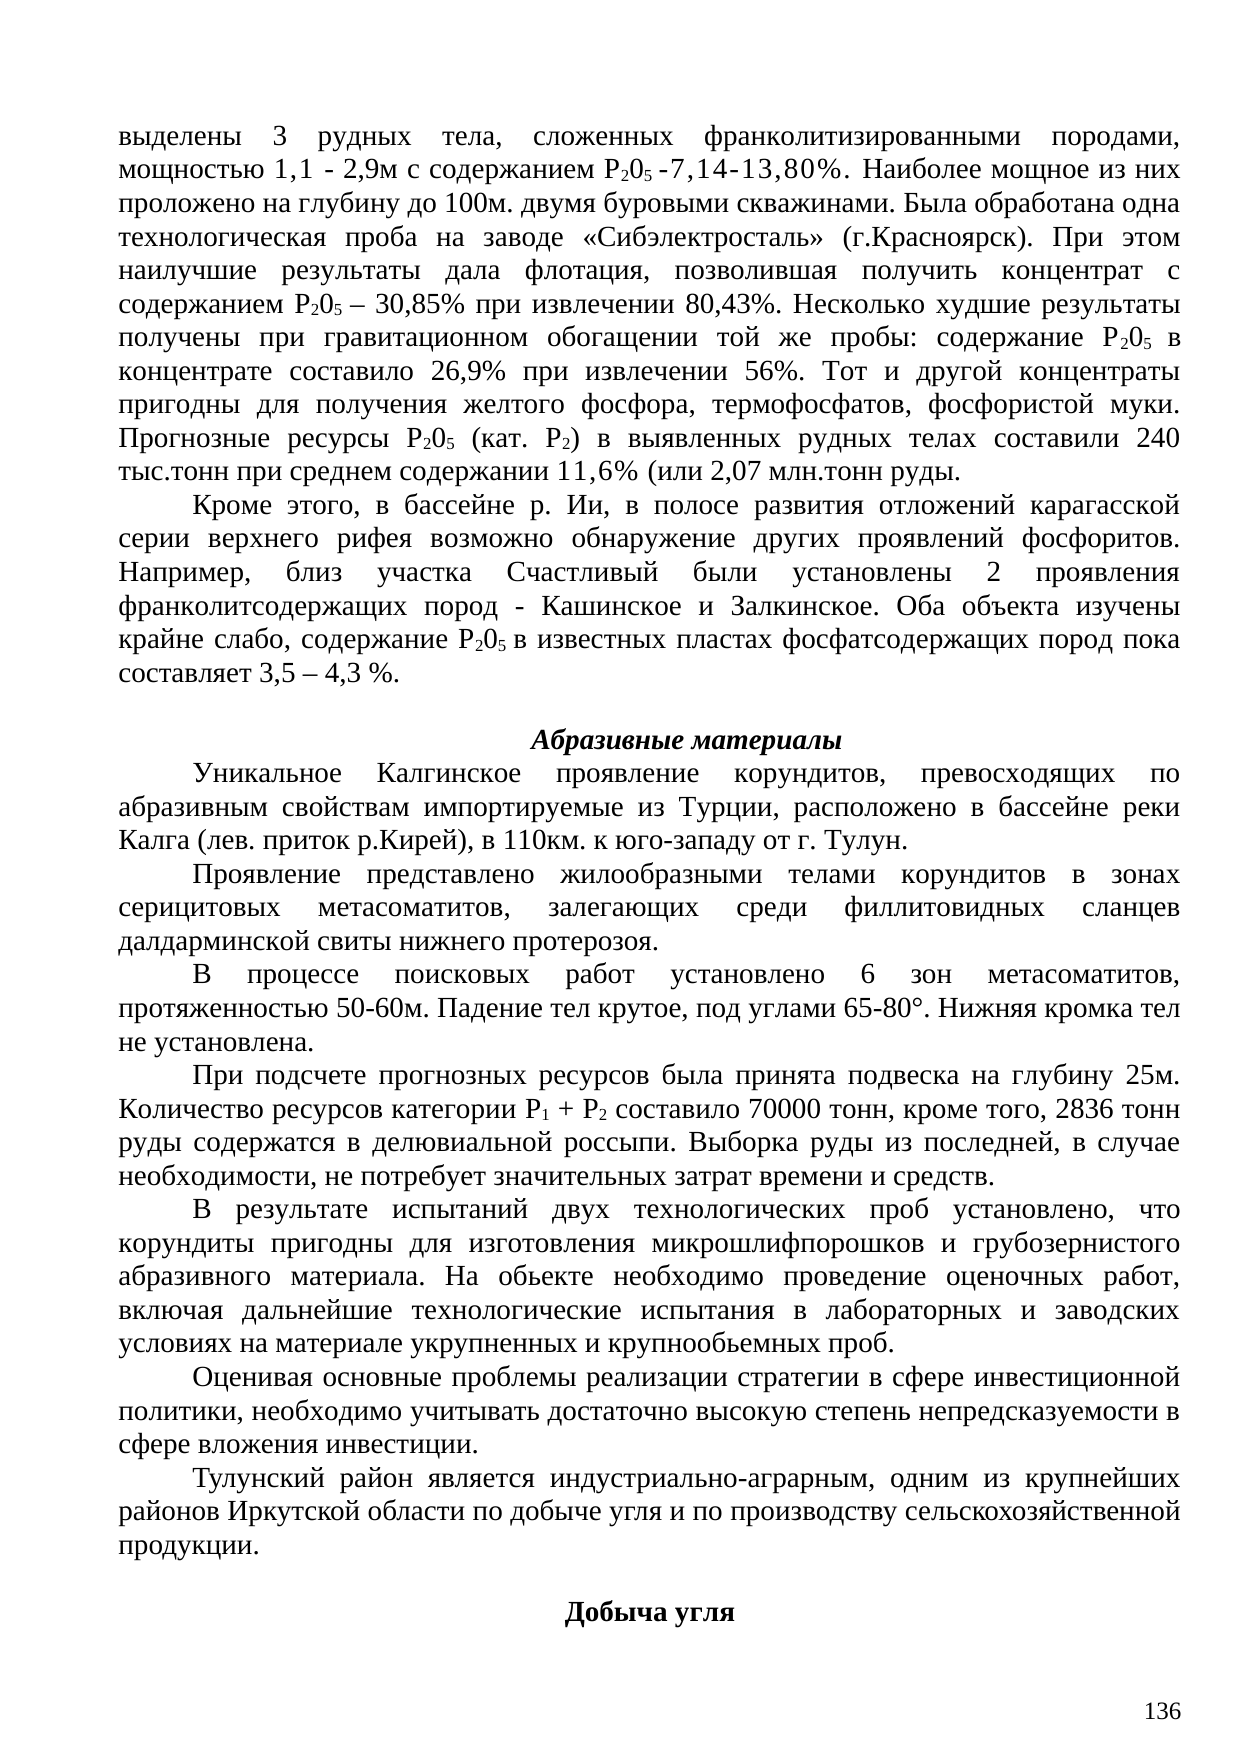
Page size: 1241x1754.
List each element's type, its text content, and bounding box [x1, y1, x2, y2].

text В процессе поисковых работ установлено 6 зон метасоматитов, протяженностью 50-60м. Падение тел крутое, под углами 65-80°. Нижняя кромка тел не установлена. [118, 957, 1181, 1057]
text Проявление представлено жилообразными телами корундитов в зонах серицитовых метасоматитов, залегающих среди филлитовидных сланцев далдарминской свиты нижнего протерозоя. [118, 856, 1181, 957]
text При подсчете прогнозных ресурсов была принята подвеска на глубину 25м. Количество ресурсов категории P1 + Р2 составило 70000 тонн, кроме того, 2836 тонн руды содержатся в делювиальной россыпи. Выборка руды из последней, в случае необходимости, не потребует значительных затрат времени и средств. [118, 1057, 1181, 1191]
text Тулунский район является индустриально-аграрным, одним из крупнейших районов Иркутской области по добыче угля и по производству сельскохозяйственной продукции. [118, 1460, 1181, 1560]
text Добыча угля [118, 1594, 1181, 1627]
text Уникальное Калгинское проявление корундитов, превосходящих по абразивным свойствам импортируемые из Турции, расположено в бассейне реки Калга (лев. приток р.Кирей), в 110км. к юго-западу от г. Тулун. [118, 755, 1181, 856]
text Абразивные материалы [118, 722, 1181, 755]
text Кроме этого, в бассейне р. Ии, в полосе развития отложений карагасской серии верхнего рифея возможно обнаружение других проявлений фосфоритов. Например, близ участка Счастливый были установлены 2 проявления франколитсодержащих пород - Кашинское и Залкинское. Оба объекта изучены крайне слабо, содержание Р205 в известных пластах фосфатсодержащих пород пока составляет 3,5 – 4,3 %. [118, 487, 1181, 688]
text В результате испытаний двух технологических проб установлено, что корундиты пригодны для изготовления микрошлифпорошков и грубозернистого абразивного материала. На обьекте необходимо проведение оценочных работ, включая дальнейшие технологические испытания в лабораторных и заводских условиях на материале укрупненных и крупнообьемных проб. [118, 1191, 1181, 1359]
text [118, 118, 1181, 487]
text Оценивая основные проблемы реализации стратегии в сфере инвестиционной политики, необходимо учитывать достаточно высокую степень непредсказуемости в сфере вложения инвестиции. [118, 1359, 1181, 1460]
